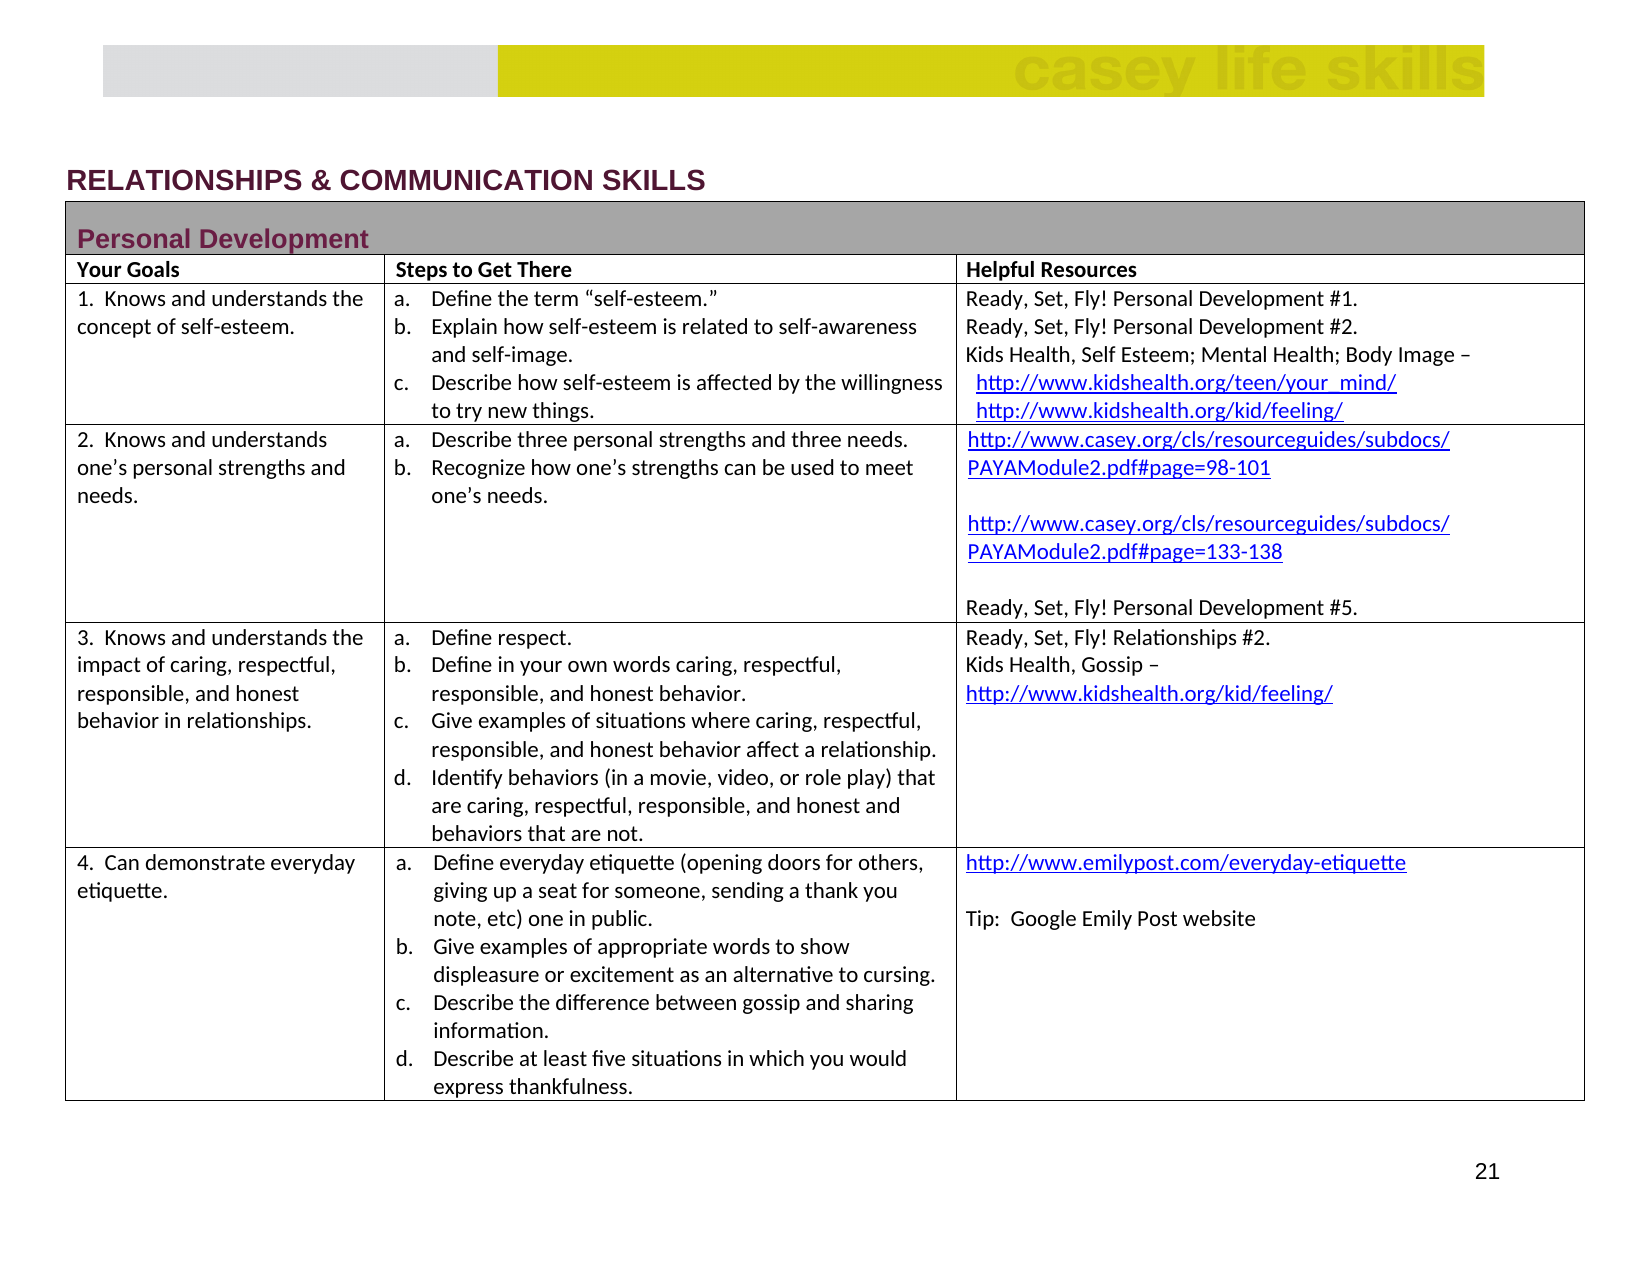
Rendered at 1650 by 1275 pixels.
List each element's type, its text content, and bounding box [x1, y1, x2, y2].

table_cell Steps to Get There [385, 255, 956, 283]
table_cell Define everyday etiquette (opening doors for others, giving up a seat for someone, sending a thank you note, etc) one in public. Give examples of appropriate words to show displeasure or excitement as an alternative to cursing. Describe the difference between gossip and sharing information. Describe at least five situations in which you would express thankfulness. [385, 848, 956, 1100]
table_cell Helpful Resources [957, 255, 1584, 283]
table_header Personal Development [66, 202, 1584, 254]
table_cell Describe three personal strengths and three needs. Recognize how one’s strengths can be used to meet one’s needs. [385, 425, 956, 622]
table_cell Ready, Set, Fly! Personal Development #1. Ready, Set, Fly! Personal Development #2. Kids Health, Self Esteem; Mental Health; Body Image – http://www.kidshealth.org/teen/your_mind/ http://www.kidshealth.org/kid/feeling/ [957, 284, 1584, 424]
table_cell Define respect. Define in your own words caring, respectful, responsible, and honest behavior. Give examples of situations where caring, respectful, responsible, and honest behavior affect a relationship. Identify behaviors (in a movie, video, or role play) that are caring, respectful, responsible, and honest and behaviors that are not. [385, 623, 956, 847]
table_cell 1. Knows and understands the concept of self-esteem. [66, 284, 384, 424]
table_cell http://www.casey.org/cls/resourceguides/subdocs/PAYAModule2.pdf#page=98-101 http://www.casey.org/cls/resourceguides/subdocs/PAYAModule2.pdf#page=133-138 Ready, Set, Fly! Personal Development #5. [957, 425, 1584, 622]
table_cell http://www.emilypost.com/everyday-etiquette Tip: Google Emily Post website [957, 848, 1584, 1100]
table_cell Ready, Set, Fly! Relationships #2. Kids Health, Gossip – http://www.kidshealth.org/kid/feeling/ [957, 623, 1584, 847]
table_cell 2. Knows and understands one’s personal strengths and needs. [66, 425, 384, 622]
table_cell 3. Knows and understands the impact of caring, respectful, responsible, and honest behavior in relationships. [66, 623, 384, 847]
table_cell Your Goals [66, 255, 384, 283]
table_cell Define the term “self-esteem.” Explain how self-esteem is related to self-awareness and self-image. Describe how self-esteem is affected by the willingness to try new things. [385, 284, 956, 424]
table_cell 4. Can demonstrate everyday etiquette. [66, 848, 384, 1100]
picture [103, 45, 1485, 97]
subtitle RELATIONSHIPS & COMMUNICATION SKILLS [66, 162, 1500, 196]
